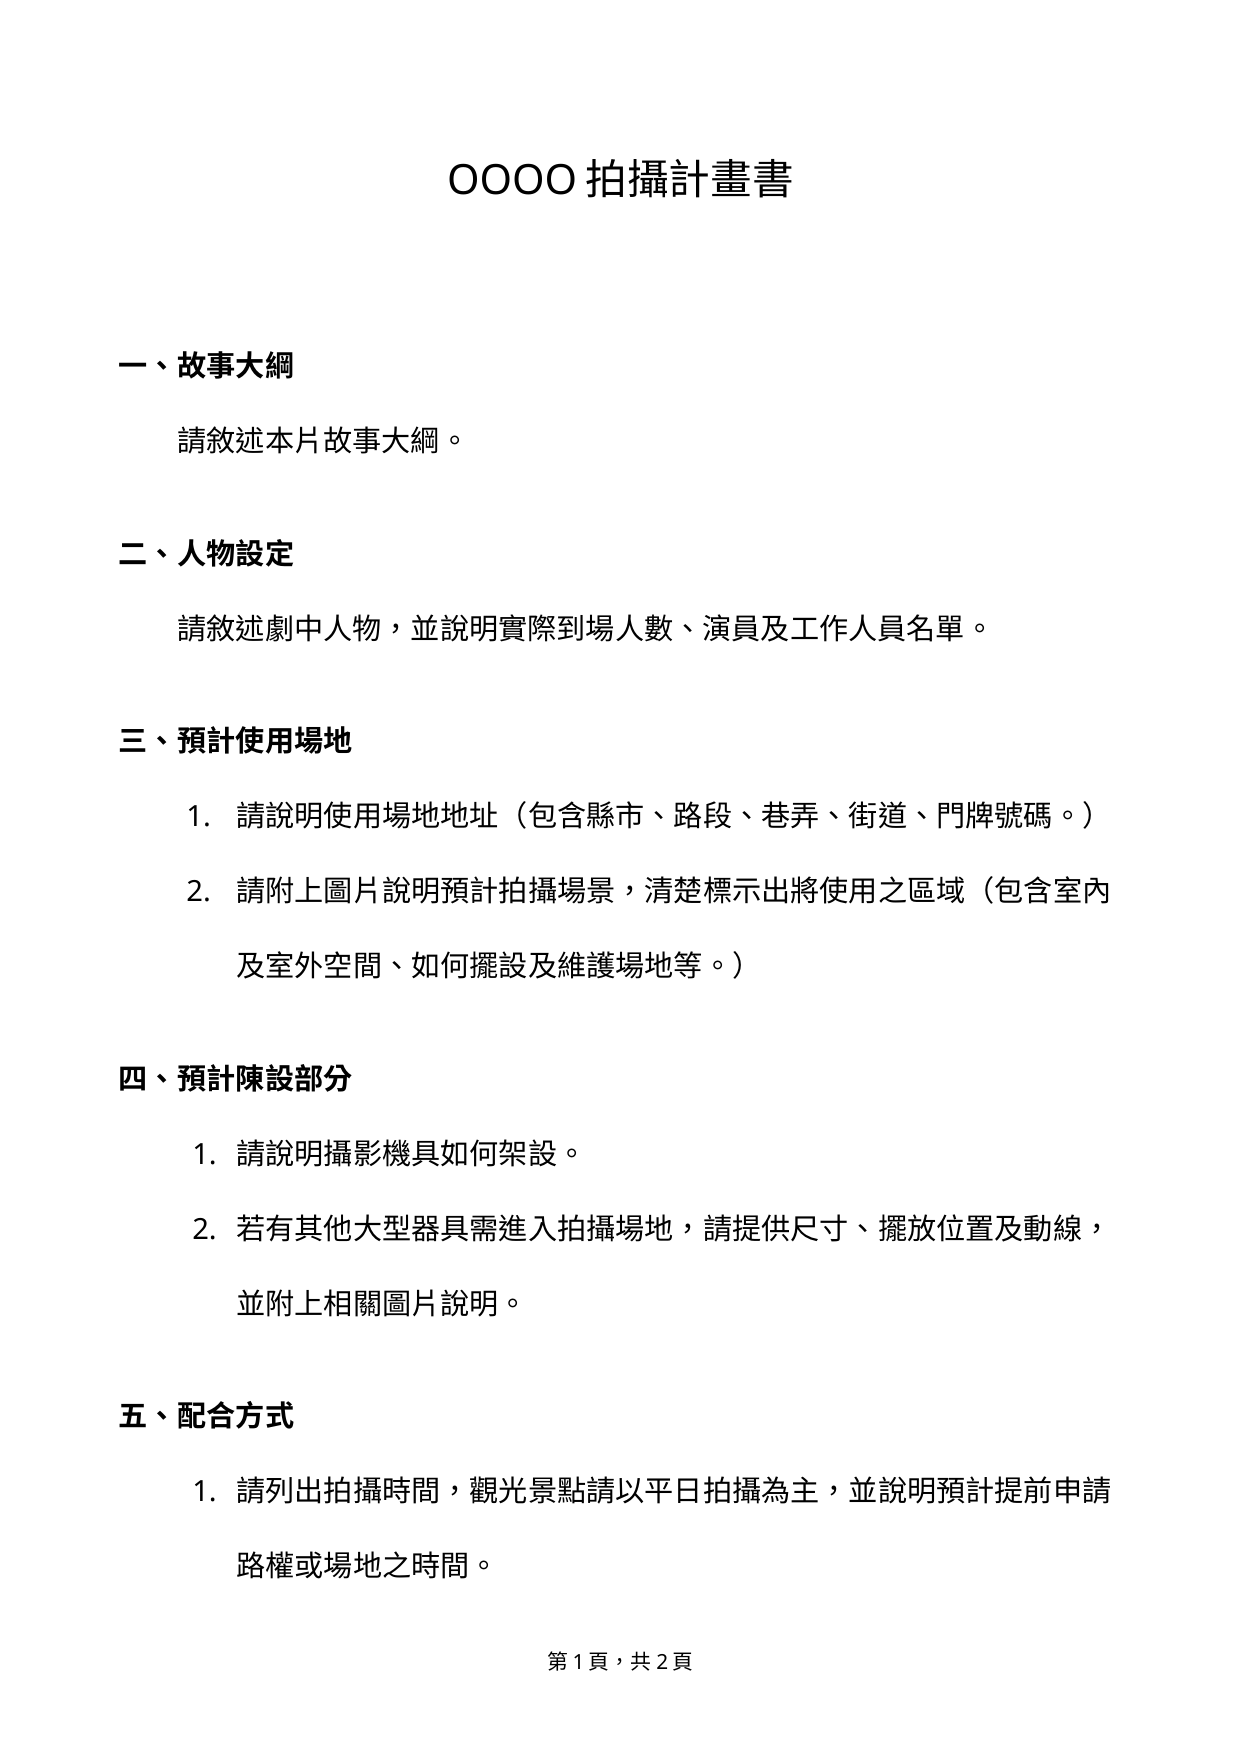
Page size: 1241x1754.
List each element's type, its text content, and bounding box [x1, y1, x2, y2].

list 人物設定 [118, 514, 1122, 589]
text OOOO拍攝計畫書 [118, 139, 1122, 214]
list 故事大綱 [118, 326, 1122, 401]
list 請說明使用場地地址（包含縣市、路段、巷弄、街道、門牌號碼。） [186, 776, 1122, 851]
list 配合方式 [118, 1376, 1122, 1451]
list 請附上圖片說明預計拍攝場景，清楚標示出將使用之區域（包含室內及室外空間、如何擺設及維護場地等。） [186, 851, 1122, 1001]
list 請敘述劇中人物，並說明實際到場人數、演員及工作人員名單。 [168, 589, 1122, 664]
list 若有其他大型器具需進入拍攝場地，請提供尺寸、擺放位置及動線，並附上相關圖片說明。 [192, 1189, 1122, 1339]
list 預計陳設部分 [118, 1039, 1122, 1114]
list 請敘述本片故事大綱。 [168, 401, 1122, 476]
list 請說明攝影機具如何架設。 [192, 1114, 1122, 1189]
list 請列出拍攝時間，觀光景點請以平日拍攝為主，並說明預計提前申請路權或場地之時間。 [192, 1451, 1122, 1601]
list 預計使用場地 [118, 701, 1122, 776]
